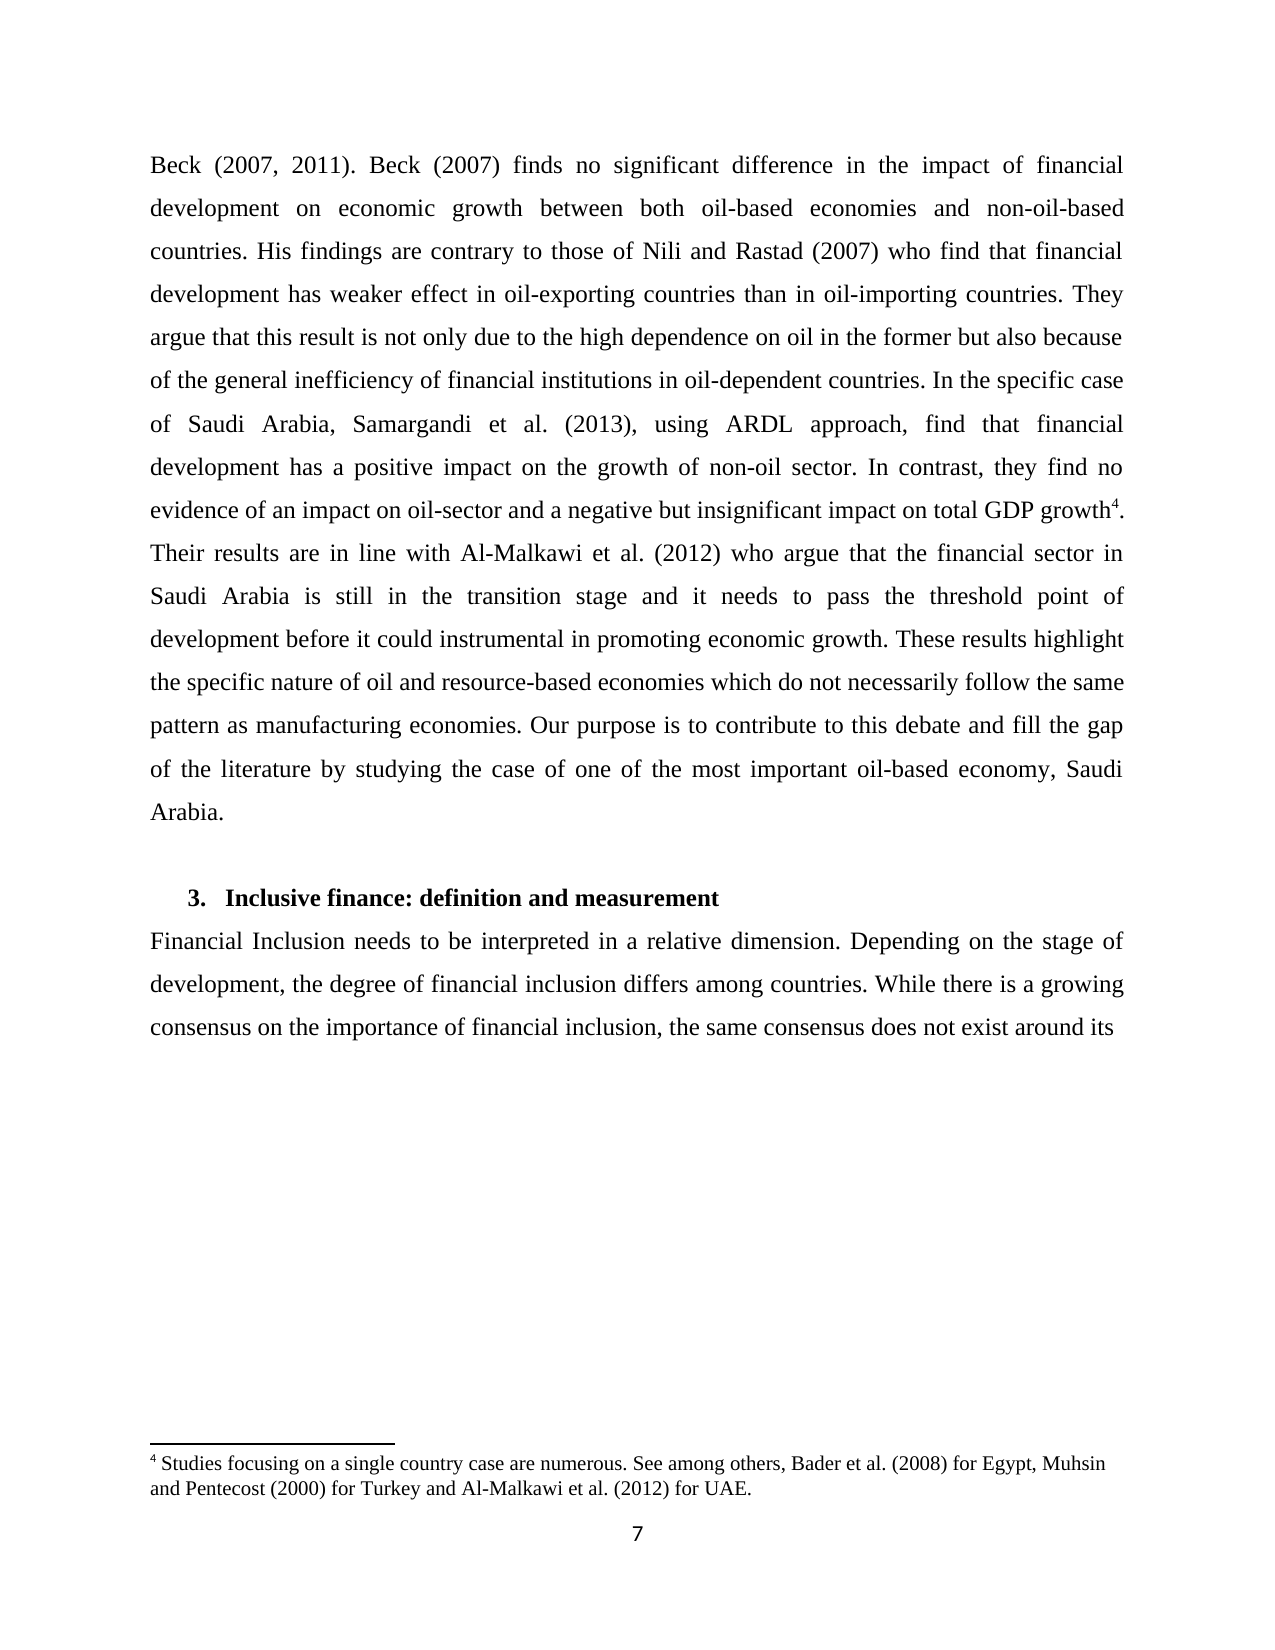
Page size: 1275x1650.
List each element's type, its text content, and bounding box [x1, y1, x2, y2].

list Inclusive finance: definition and measurement [187, 883, 1125, 912]
text Financial Inclusion needs to be interpreted in a relative dimension. Depending on the stage of development, the degree of financial inclusion differs among countries. While there is a growing consensus on the importance of financial inclusion, the same consensus does not exist around its [150, 926, 1125, 1041]
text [150, 150, 1125, 826]
